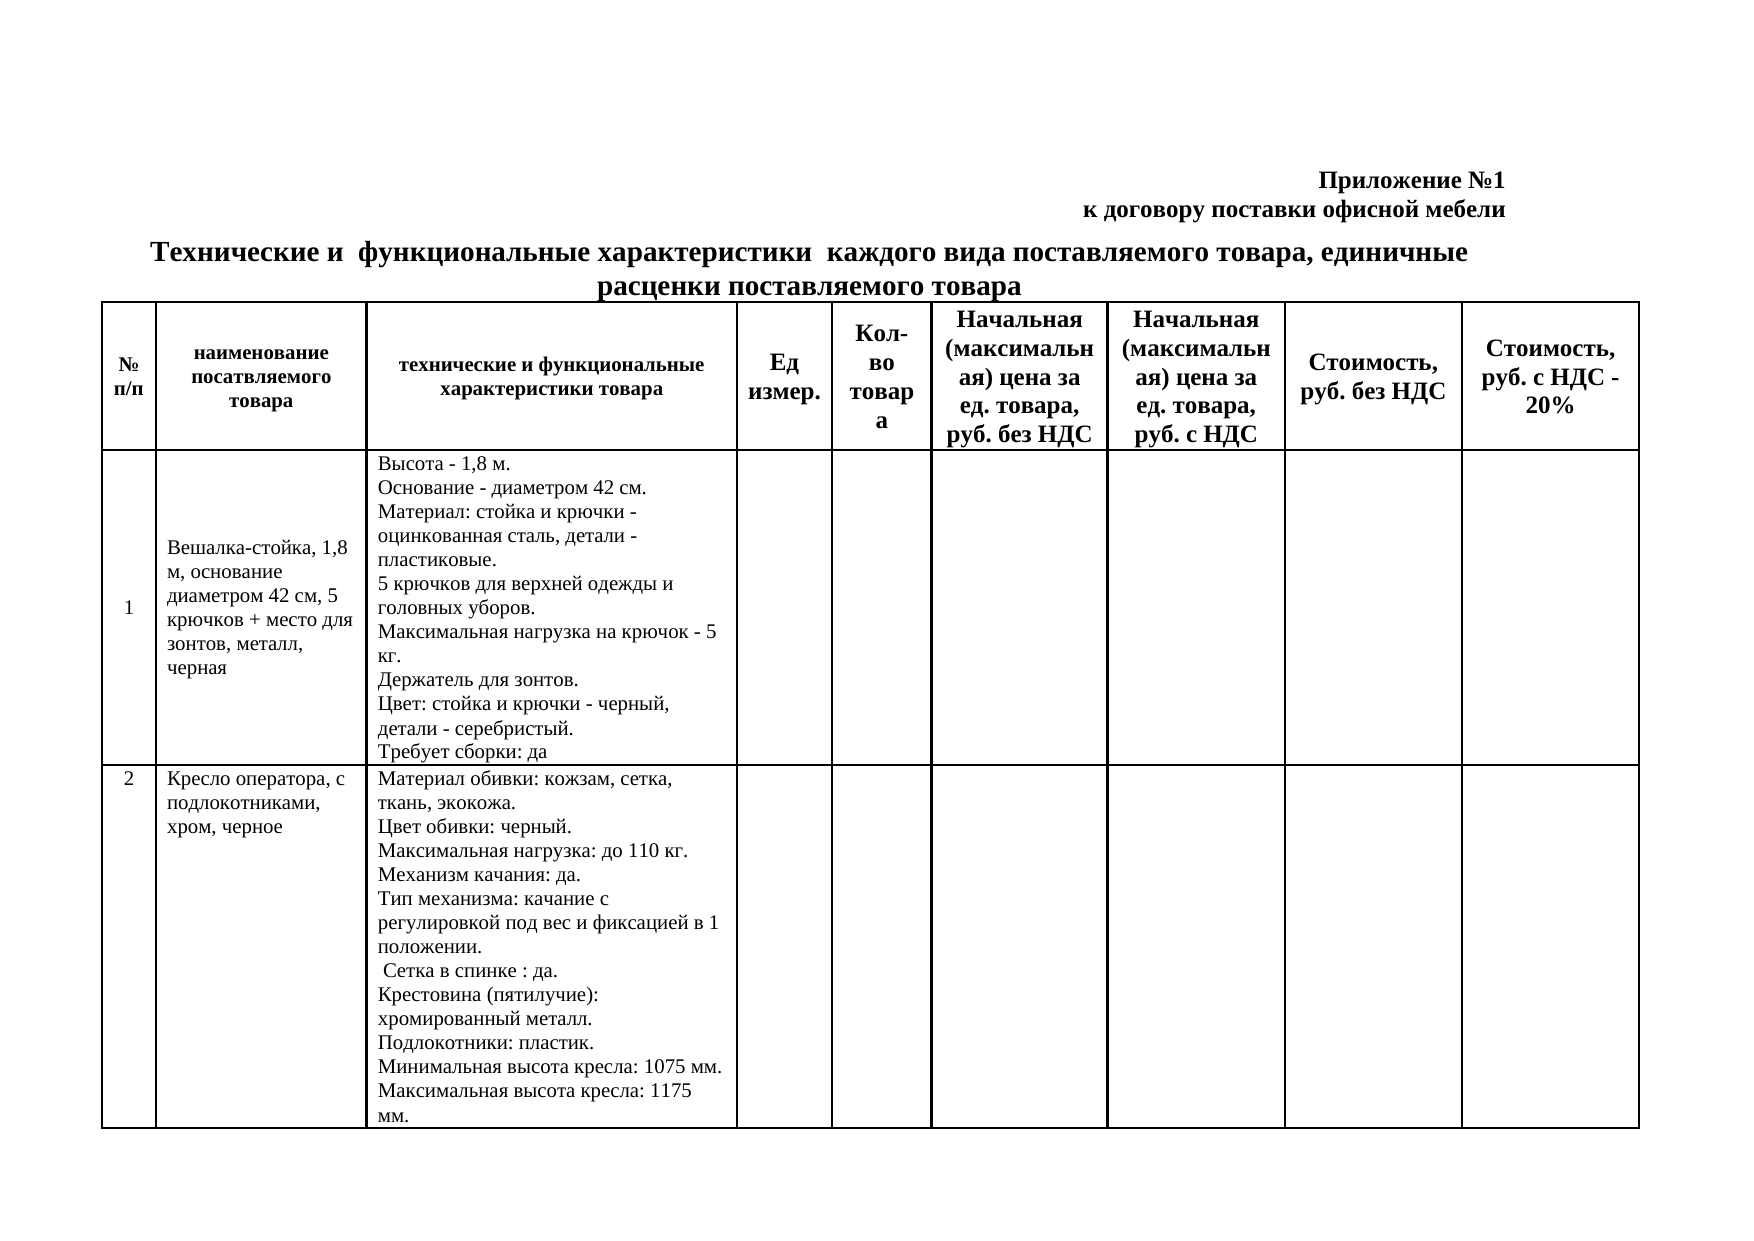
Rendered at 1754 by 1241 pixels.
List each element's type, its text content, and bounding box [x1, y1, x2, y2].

table_cell № п/п [103, 303, 155, 449]
table_cell Вешалка-стойка, 1,8 м, основание диаметром 42 см, 5 крючков + место для зонтов, металл, черная [157, 451, 365, 763]
table_cell Ед измер. [738, 303, 831, 449]
table_cell [833, 766, 930, 1127]
table_cell Начальная (максимальная) цена за ед. товара, руб. с НДС [1109, 303, 1284, 449]
table_cell наименование посатвляемого товара [157, 303, 365, 449]
table_cell Технические и функциональные характеристики каждого вида поставляемого товара, единичные расценки поставляемого товара [102, 223, 1517, 301]
table_cell [833, 451, 930, 763]
table_cell [1463, 451, 1638, 763]
table_cell [933, 766, 1106, 1127]
table_cell [1109, 766, 1284, 1127]
table_cell [738, 766, 831, 1127]
table_cell 1 [103, 451, 155, 763]
table_cell [1286, 766, 1461, 1127]
table_cell Высота - 1,8 м. Основание - диаметром 42 см. Материал: стойка и крючки - оцинкованная сталь, детали - пластиковые. 5 крючков для верхней одежды и головных уборов. Максимальная нагрузка на крючок - 5 кг. Держатель для зонтов. Цвет: стойка и крючки - черный, детали - серебристый. Требует сборки: да [368, 451, 736, 763]
table_cell Стоимость, руб. без НДС [1286, 303, 1461, 449]
table_cell Начальная (максимальная) цена за ед. товара, руб. без НДС [933, 303, 1106, 449]
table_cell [368, 766, 736, 1127]
table_header Приложение №1 к договору поставки офисной мебели [102, 140, 1517, 223]
table_cell 2 [103, 766, 155, 1127]
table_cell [157, 766, 365, 1127]
table_cell [1463, 766, 1638, 1127]
table_cell Стоимость, руб. с НДС - 20% [1463, 303, 1638, 449]
table_cell [1286, 451, 1461, 763]
table_cell [933, 451, 1106, 763]
table_cell [738, 451, 831, 763]
table_cell [1109, 451, 1284, 763]
table_cell Кол-во товара [833, 303, 930, 449]
table_cell технические и функциональные характеристики товара [368, 303, 736, 449]
